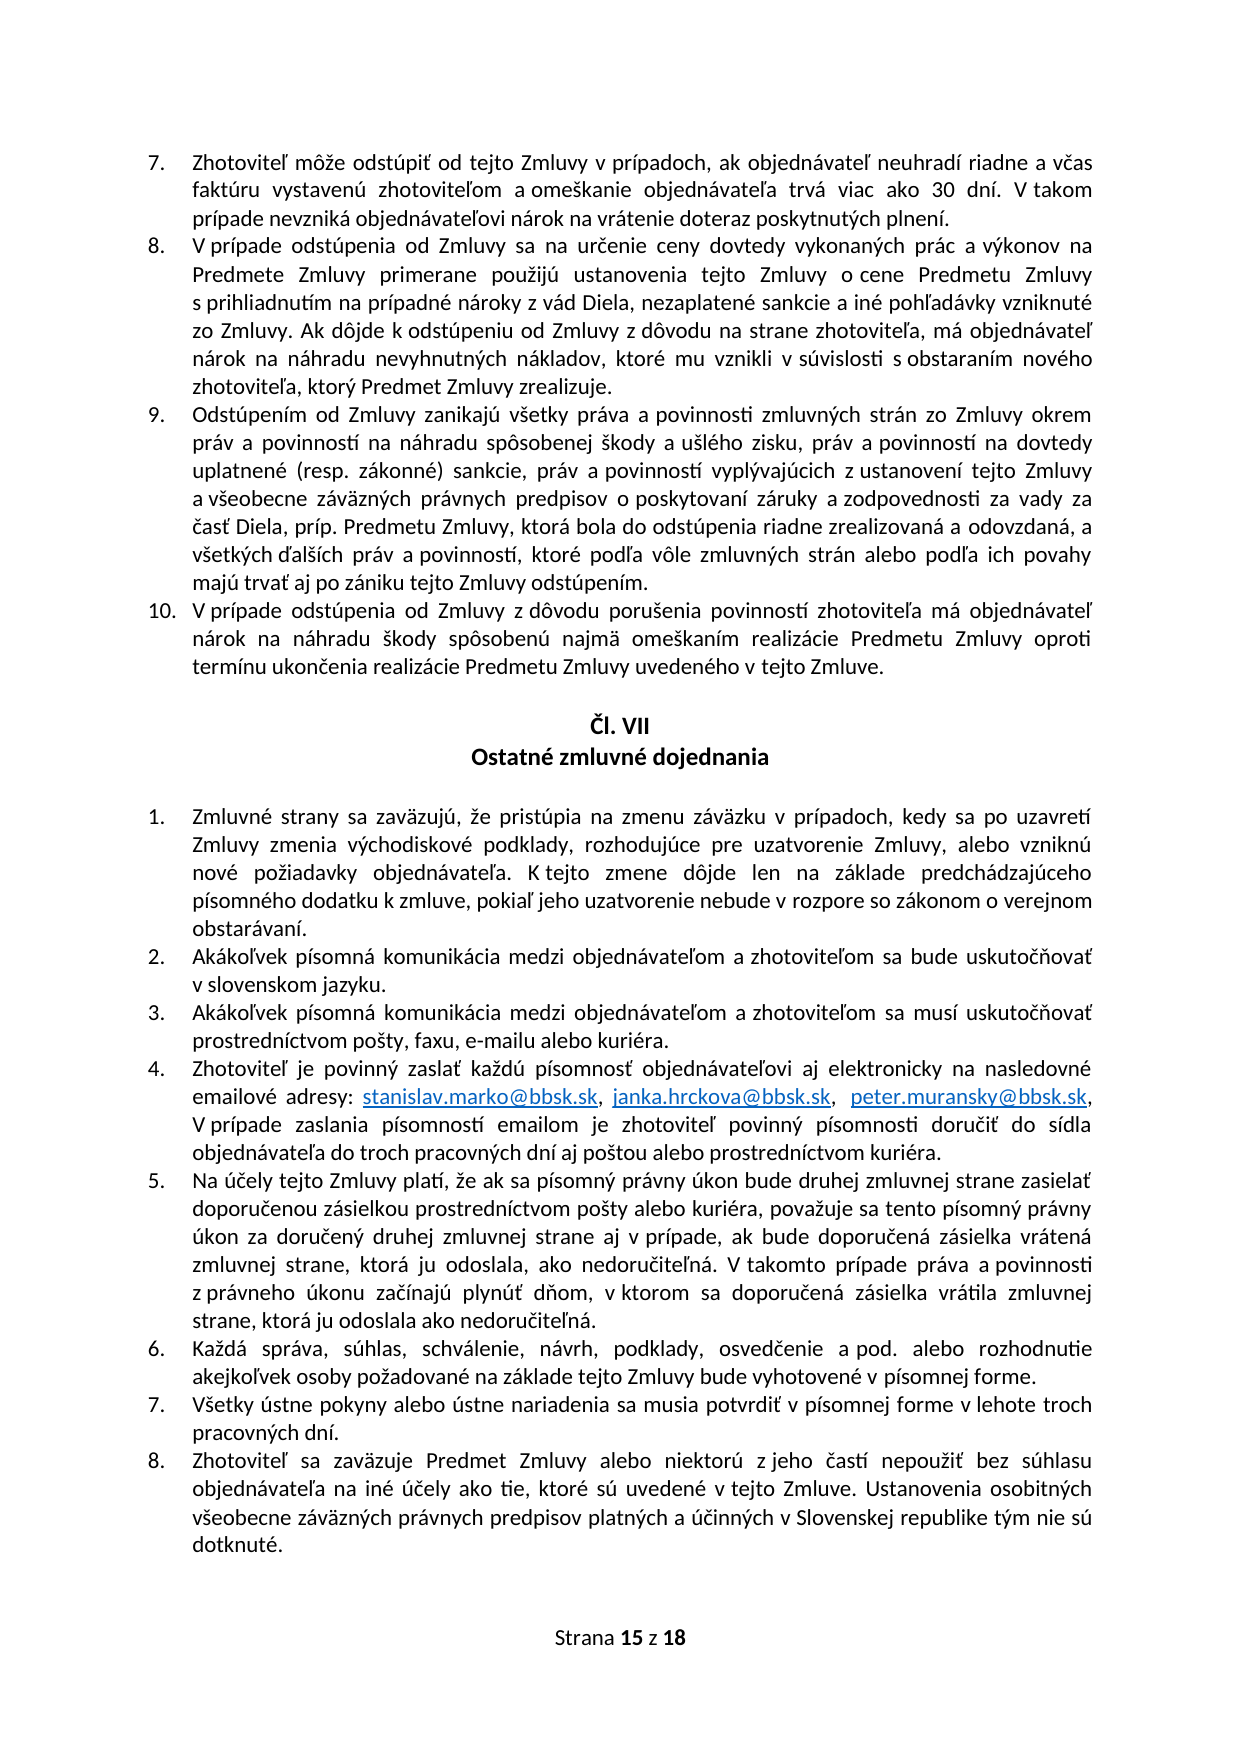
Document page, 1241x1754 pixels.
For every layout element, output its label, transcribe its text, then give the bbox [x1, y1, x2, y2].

list Zhotoviteľ môže odstúpiť od tejto Zmluvy v prípadoch, ak objednávateľ neuhradí riadne a včas faktúru vystavenú zhotoviteľom a omeškanie objednávateľa trvá viac ako 30 dní. V takom prípade nevzniká objednávateľovi nárok na vrátenie doteraz poskytnutých plnení. [148, 148, 1093, 232]
list Všetky ústne pokyny alebo ústne nariadenia sa musia potvrdiť v písomnej forme v lehote troch pracovných dní. [148, 1391, 1093, 1447]
list Zhotoviteľ je povinný zaslať každú písomnosť objednávateľovi aj elektronicky na nasledovné emailové adresy: stanislav.marko@bbsk.sk, janka.hrckova@bbsk.sk, peter.muransky@bbsk.sk, V prípade zaslania písomností emailom je zhotoviteľ povinný písomnosti doručiť do sídla objednávateľa do troch pracovných dní aj poštou alebo prostredníctvom kuriéra. [148, 1054, 1093, 1166]
list Zhotoviteľ sa zaväzuje Predmet Zmluvy alebo niektorú z jeho častí nepoužiť bez súhlasu objednávateľa na iné účely ako tie, ktoré sú uvedené v tejto Zmluve. Ustanovenia osobitných všeobecne záväzných právnych predpisov platných a účinných v Slovenskej republike tým nie sú dotknuté. [148, 1447, 1093, 1559]
list Akákoľvek písomná komunikácia medzi objednávateľom a zhotoviteľom sa bude uskutočňovať v slovenskom jazyku. [148, 942, 1093, 998]
list Zmluvné strany sa zaväzujú, že pristúpia na zmenu záväzku v prípadoch, kedy sa po uzavretí Zmluvy zmenia východiskové podklady, rozhodujúce pre uzatvorenie Zmluvy, alebo vzniknú nové požiadavky objednávateľa. K tejto zmene dôjde len na základe predchádzajúceho písomného dodatku k zmluve, pokiaľ jeho uzatvorenie nebude v rozpore so zákonom o verejnom obstarávaní. [148, 802, 1093, 942]
list Každá správa, súhlas, schválenie, návrh, podklady, osvedčenie a pod. alebo rozhodnutie akejkoľvek osoby požadované na základe tejto Zmluvy bude vyhotovené v písomnej forme. [148, 1334, 1093, 1391]
list Na účely tejto Zmluvy platí, že ak sa písomný právny úkon bude druhej zmluvnej strane zasielať doporučenou zásielkou prostredníctvom pošty alebo kuriéra, považuje sa tento písomný právny úkon za doručený druhej zmluvnej strane aj v prípade, ak bude doporučená zásielka vrátená zmluvnej strane, ktorá ju odoslala, ako nedoručiteľná. V takomto prípade práva a povinnosti z právneho úkonu začínajú plynúť dňom, v ktorom sa doporučená zásielka vrátila zmluvnej strane, ktorá ju odoslala ako nedoručiteľná. [148, 1166, 1093, 1334]
text Ostatné zmluvné dojednania [148, 741, 1093, 772]
list Odstúpením od Zmluvy zanikajú všetky práva a povinnosti zmluvných strán zo Zmluvy okrem práv a povinností na náhradu spôsobenej škody a ušlého zisku, práv a povinností na dovtedy uplatnené (resp. zákonné) sankcie, práv a povinností vyplývajúcich z ustanovení tejto Zmluvy a všeobecne záväzných právnych predpisov o poskytovaní záruky a zodpovednosti za vady za časť Diela, príp. Predmetu Zmluvy, ktorá bola do odstúpenia riadne zrealizovaná a odovzdaná, a všetkých ďalších práv a povinností, ktoré podľa vôle zmluvných strán alebo podľa ich povahy majú trvať aj po zániku tejto Zmluvy odstúpením. [148, 400, 1093, 596]
list Akákoľvek písomná komunikácia medzi objednávateľom a zhotoviteľom sa musí uskutočňovať prostredníctvom pošty, faxu, e-mailu alebo kuriéra. [148, 998, 1093, 1054]
list V prípade odstúpenia od Zmluvy z dôvodu porušenia povinností zhotoviteľa má objednávateľ nárok na náhradu škody spôsobenú najmä omeškaním realizácie Predmetu Zmluvy oproti termínu ukončenia realizácie Predmetu Zmluvy uvedeného v tejto Zmluve. [148, 596, 1093, 680]
text Čl. VII [148, 711, 1093, 741]
list V prípade odstúpenia od Zmluvy sa na určenie ceny dovtedy vykonaných prác a výkonov na Predmete Zmluvy primerane použijú ustanovenia tejto Zmluvy o cene Predmetu Zmluvy s prihliadnutím na prípadné nároky z vád Diela, nezaplatené sankcie a iné pohľadávky vzniknuté zo Zmluvy. Ak dôjde k odstúpeniu od Zmluvy z dôvodu na strane zhotoviteľa, má objednávateľ nárok na náhradu nevyhnutných nákladov, ktoré mu vznikli v súvislosti s obstaraním nového zhotoviteľa, ktorý Predmet Zmluvy zrealizuje. [148, 232, 1093, 400]
